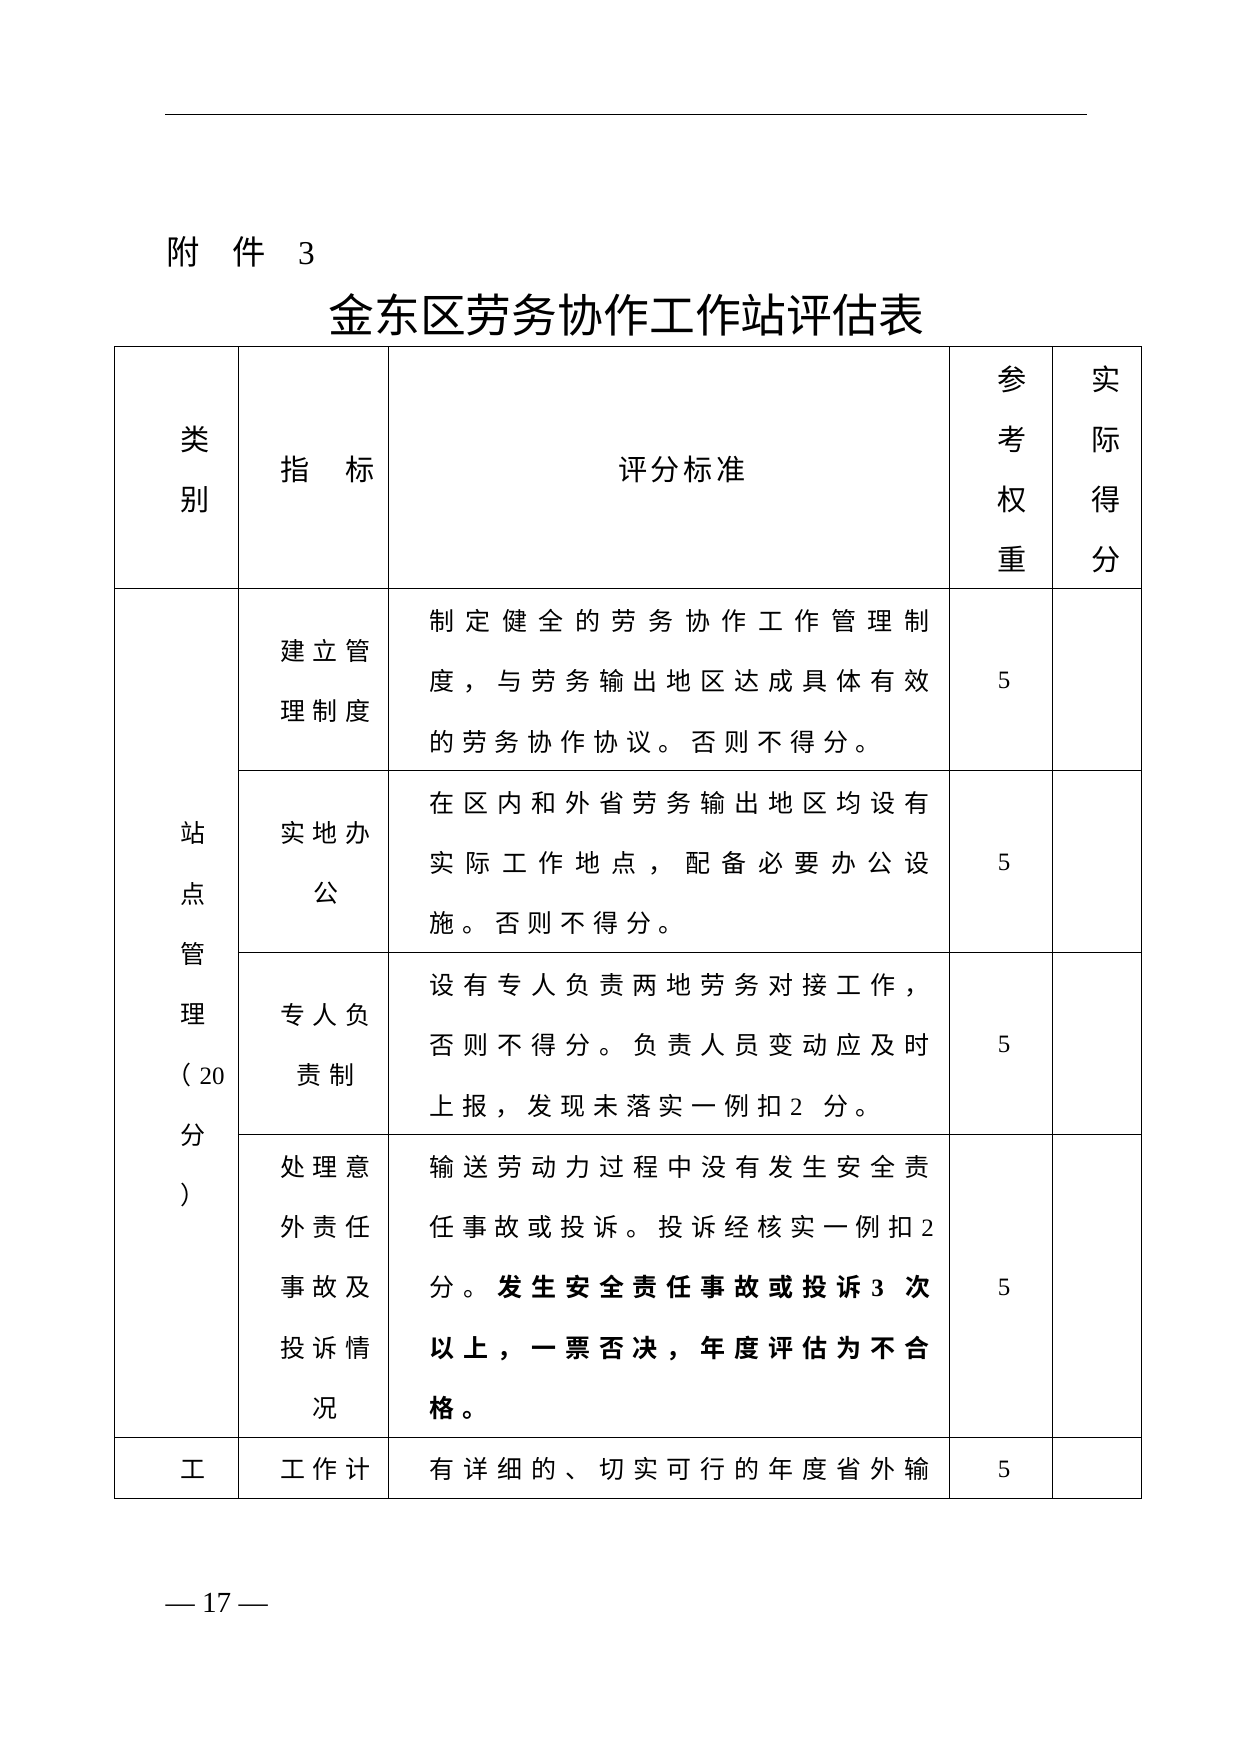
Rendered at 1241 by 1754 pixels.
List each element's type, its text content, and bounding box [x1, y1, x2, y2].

table_header 参考 权重 [950, 347, 1052, 588]
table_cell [389, 1438, 949, 1498]
table_cell 5 [950, 1438, 1052, 1498]
table_cell 在区内和外省劳务输出地区均设有实际工作地点，配备必要办公设施。否则不得分。 [389, 771, 949, 952]
table_cell 5 [950, 771, 1052, 952]
table_cell 工作计划 [239, 1438, 388, 1498]
table_cell 设有专人负责两地劳务对接工作，否则不得分。负责人员变动应及时上报，发现未落实一例扣2分。 [389, 953, 949, 1134]
table_cell 实地办公 [239, 771, 388, 952]
table_cell 5 [950, 1135, 1052, 1437]
table_cell 输送劳动力过程中没有发生安全责任事故或投诉。投诉经核实一例扣2分。发生安全责任事故或投诉3次以上，一票否决，年度评估为不合格。 [389, 1135, 949, 1437]
table_cell 制定健全的劳务协作工作管理制度，与劳务输出地区达成具体有效的劳务协作协议。否则不得分。 [389, 589, 949, 770]
table_cell 5 [950, 589, 1052, 770]
table_cell [1053, 771, 1141, 952]
table_cell 处理意外责任事故及投诉情况 [239, 1135, 388, 1437]
table_cell 5 [950, 953, 1052, 1134]
table_cell 建立管理制度 [239, 589, 388, 770]
table_header 指 标 [239, 347, 388, 588]
table_cell [1053, 953, 1141, 1134]
table_header 类 别 [115, 347, 238, 588]
text 金东区劳务协作工作站评估表 [167, 280, 1085, 346]
table_cell 专人负责制 [239, 953, 388, 1134]
table_cell 工作管理（20分） [115, 1438, 238, 1498]
text 附件3 [167, 219, 1085, 280]
table_cell 站点管理（20分） [115, 589, 238, 1437]
table_cell [1053, 1438, 1141, 1498]
table_cell [1053, 1135, 1141, 1437]
table_cell [1053, 589, 1141, 770]
table_header 实际得分 [1053, 347, 1141, 588]
table_header 评分标准 [389, 347, 949, 588]
